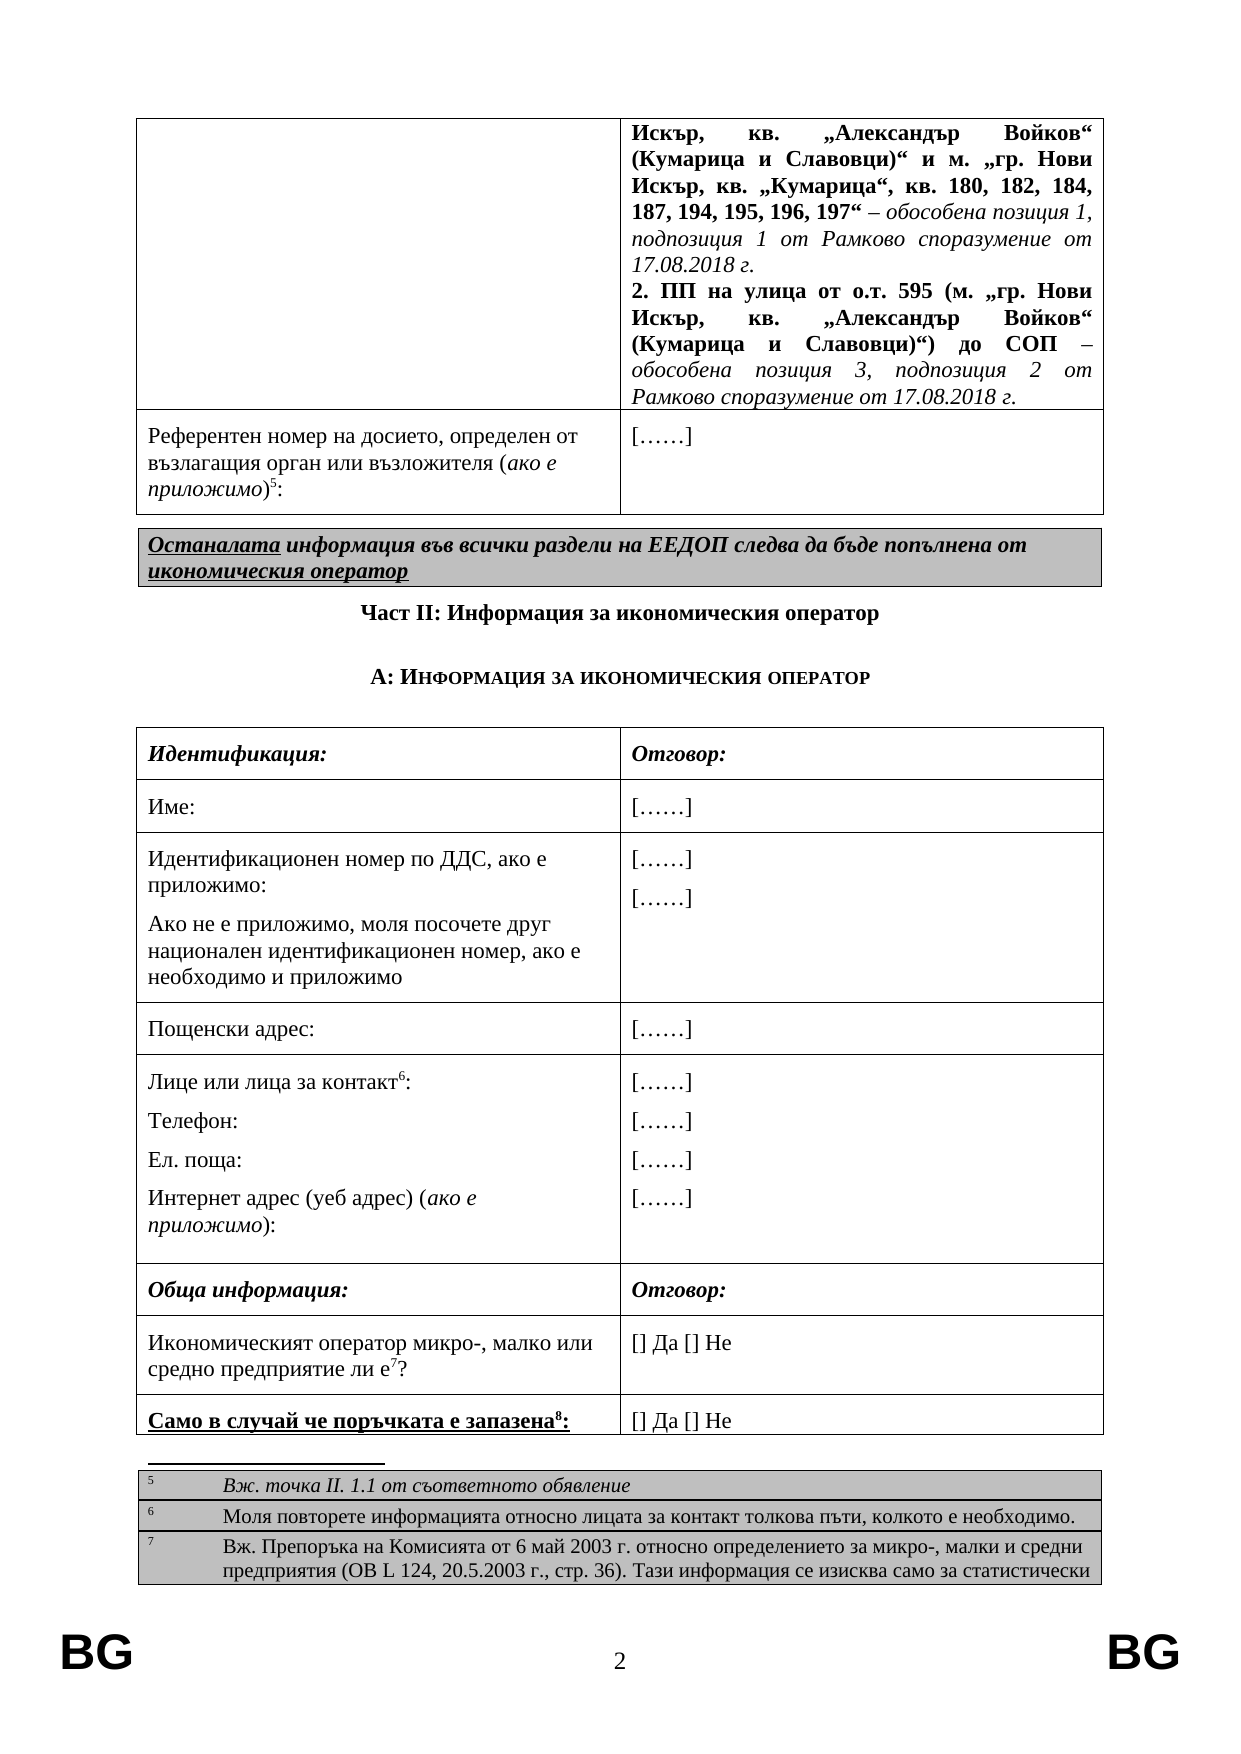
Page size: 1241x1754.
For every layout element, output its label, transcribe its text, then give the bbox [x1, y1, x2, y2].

table_cell Име: [137, 780, 620, 832]
table_header Отговор: [621, 728, 1103, 779]
table_cell Идентификационен номер по ДДС, ако е приложимо: Ако не е приложимо, моля посочете друг национален идентификационен номер, ако е необходимо и приложимо [137, 833, 620, 1002]
table_cell [……] [621, 1003, 1103, 1054]
table_header Идентификация: [137, 728, 620, 779]
table_cell Обща информация: [137, 1264, 620, 1315]
title А: Информация за икономическия оператор [148, 663, 1093, 689]
table_cell Отговор: [621, 1264, 1103, 1315]
title Част II: Информация за икономическия оператор [148, 599, 1093, 626]
table_cell Референтен номер на досието, определен от възлагащия орган или възложителя (ако е приложимо): [137, 410, 620, 514]
table_cell [……] [621, 780, 1103, 832]
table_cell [621, 1395, 1103, 1434]
table_cell [] Да [] Не [621, 1316, 1103, 1394]
table_cell [……] [621, 410, 1103, 514]
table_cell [137, 1395, 620, 1434]
table_cell Лице или лица за контакт: Телефон: Ел. поща: Интернет адрес (уеб адрес) (ако е приложимо): [137, 1055, 620, 1263]
table_cell [……] [……] [……] [……] [621, 1055, 1103, 1263]
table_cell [137, 119, 620, 409]
table_cell Икономическият оператор микро-, малко или средно предприятие ли е? [137, 1316, 620, 1394]
text Останалата информация във всички раздели на ЕЕДОП следва да бъде попълнена от икономическия оператор [139, 529, 1101, 586]
table_cell [……] [……] [621, 833, 1103, 1002]
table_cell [621, 119, 1103, 409]
table_cell Пощенски адрес: [137, 1003, 620, 1054]
